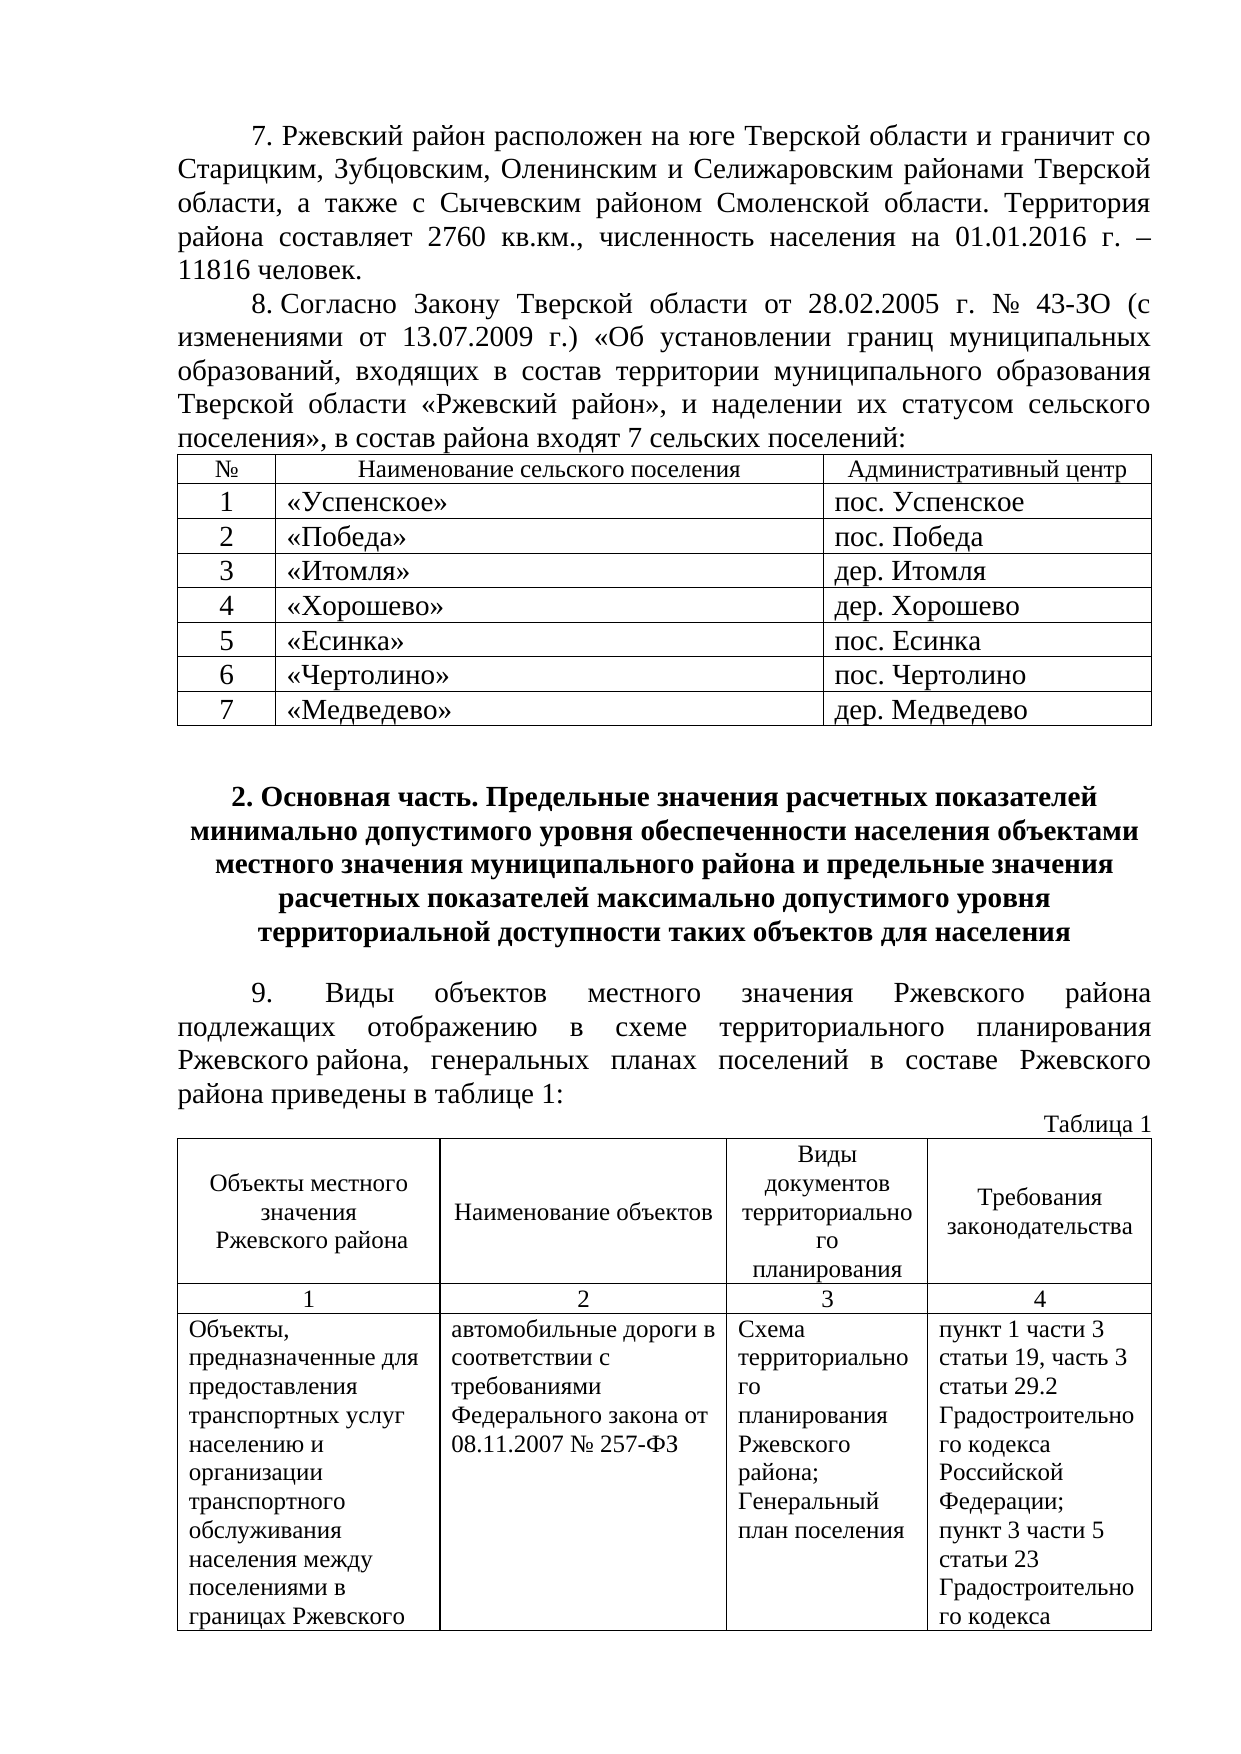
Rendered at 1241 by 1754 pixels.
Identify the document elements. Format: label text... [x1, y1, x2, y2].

table_cell 3 [727, 1284, 927, 1313]
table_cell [441, 1314, 726, 1630]
table_cell «Чертолино» [276, 657, 823, 691]
table_cell «Медведево» [276, 692, 823, 725]
table_cell 6 [178, 657, 275, 691]
table_header № [178, 455, 275, 483]
table_header Требования законодательства [928, 1139, 1151, 1283]
table_header Наименование объектов [441, 1139, 726, 1283]
table_header Объекты местного значения Ржевского района [178, 1139, 439, 1283]
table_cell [928, 1314, 1151, 1630]
text Таблица 1 [177, 1109, 1152, 1138]
text 8. Согласно Закону Тверской области от 28.02.2005 г. № 43-ЗО (с изменениями от 13.07.2009 г.) «Об установлении границ муниципальных образований, входящих в состав территории муниципального образования Тверской области «Ржевский район», и наделении их статусом сельского поселения», в состав района входят 7 сельских поселений: [177, 286, 1152, 453]
table_cell 5 [178, 623, 275, 656]
table_cell «Есинка» [276, 623, 823, 656]
table_cell пос. Успенское [824, 484, 1151, 518]
table_cell 2 [441, 1284, 726, 1313]
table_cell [727, 1314, 927, 1630]
table_cell 1 [178, 484, 275, 518]
table_cell пос. Победа [824, 519, 1151, 552]
table_cell пос. Чертолино [824, 657, 1151, 691]
table_cell «Успенское» [276, 484, 823, 518]
table_cell дер. Итомля [824, 554, 1151, 587]
table_cell дер. Медведево [824, 692, 1151, 725]
table_cell дер. Хорошево [824, 588, 1151, 622]
list Виды объектов местного значения Ржевского района подлежащих отображению в схеме территориального планирования Ржевского района, генеральных планах поселений в составе Ржевского района приведены в таблице 1: [177, 975, 1152, 1109]
table_cell пос. Есинка [824, 623, 1151, 656]
table_cell «Победа» [276, 519, 823, 552]
table_header Виды документов территориального планирования [727, 1139, 927, 1283]
list 2. Основная часть. Предельные значения расчетных показателей минимально допустимого уровня обеспеченности населения объектами местного значения муниципального района и предельные значения расчетных показателей максимально допустимого уровня территориальной доступности таких объектов для населения [177, 779, 1152, 947]
table_cell 4 [928, 1284, 1151, 1313]
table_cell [178, 1314, 439, 1630]
table_header Административный центр [824, 455, 1151, 483]
table_cell 2 [178, 519, 275, 552]
table_cell 7 [178, 692, 275, 725]
table_cell 3 [178, 554, 275, 587]
table_cell «Итомля» [276, 554, 823, 587]
table_cell 1 [178, 1284, 439, 1313]
text 7. Ржевский район расположен на юге Тверской области и граничит со Старицким, Зубцовским, Оленинским и Селижаровским районами Тверской области, а также с Сычевским районом Смоленской области. Территория района составляет 2760 кв.км., численность населения на 01.01.2016 г. – 11816 человек. [177, 118, 1152, 286]
table_cell 4 [178, 588, 275, 622]
table_header Наименование сельского поселения [276, 455, 823, 483]
table_cell «Хорошево» [276, 588, 823, 622]
